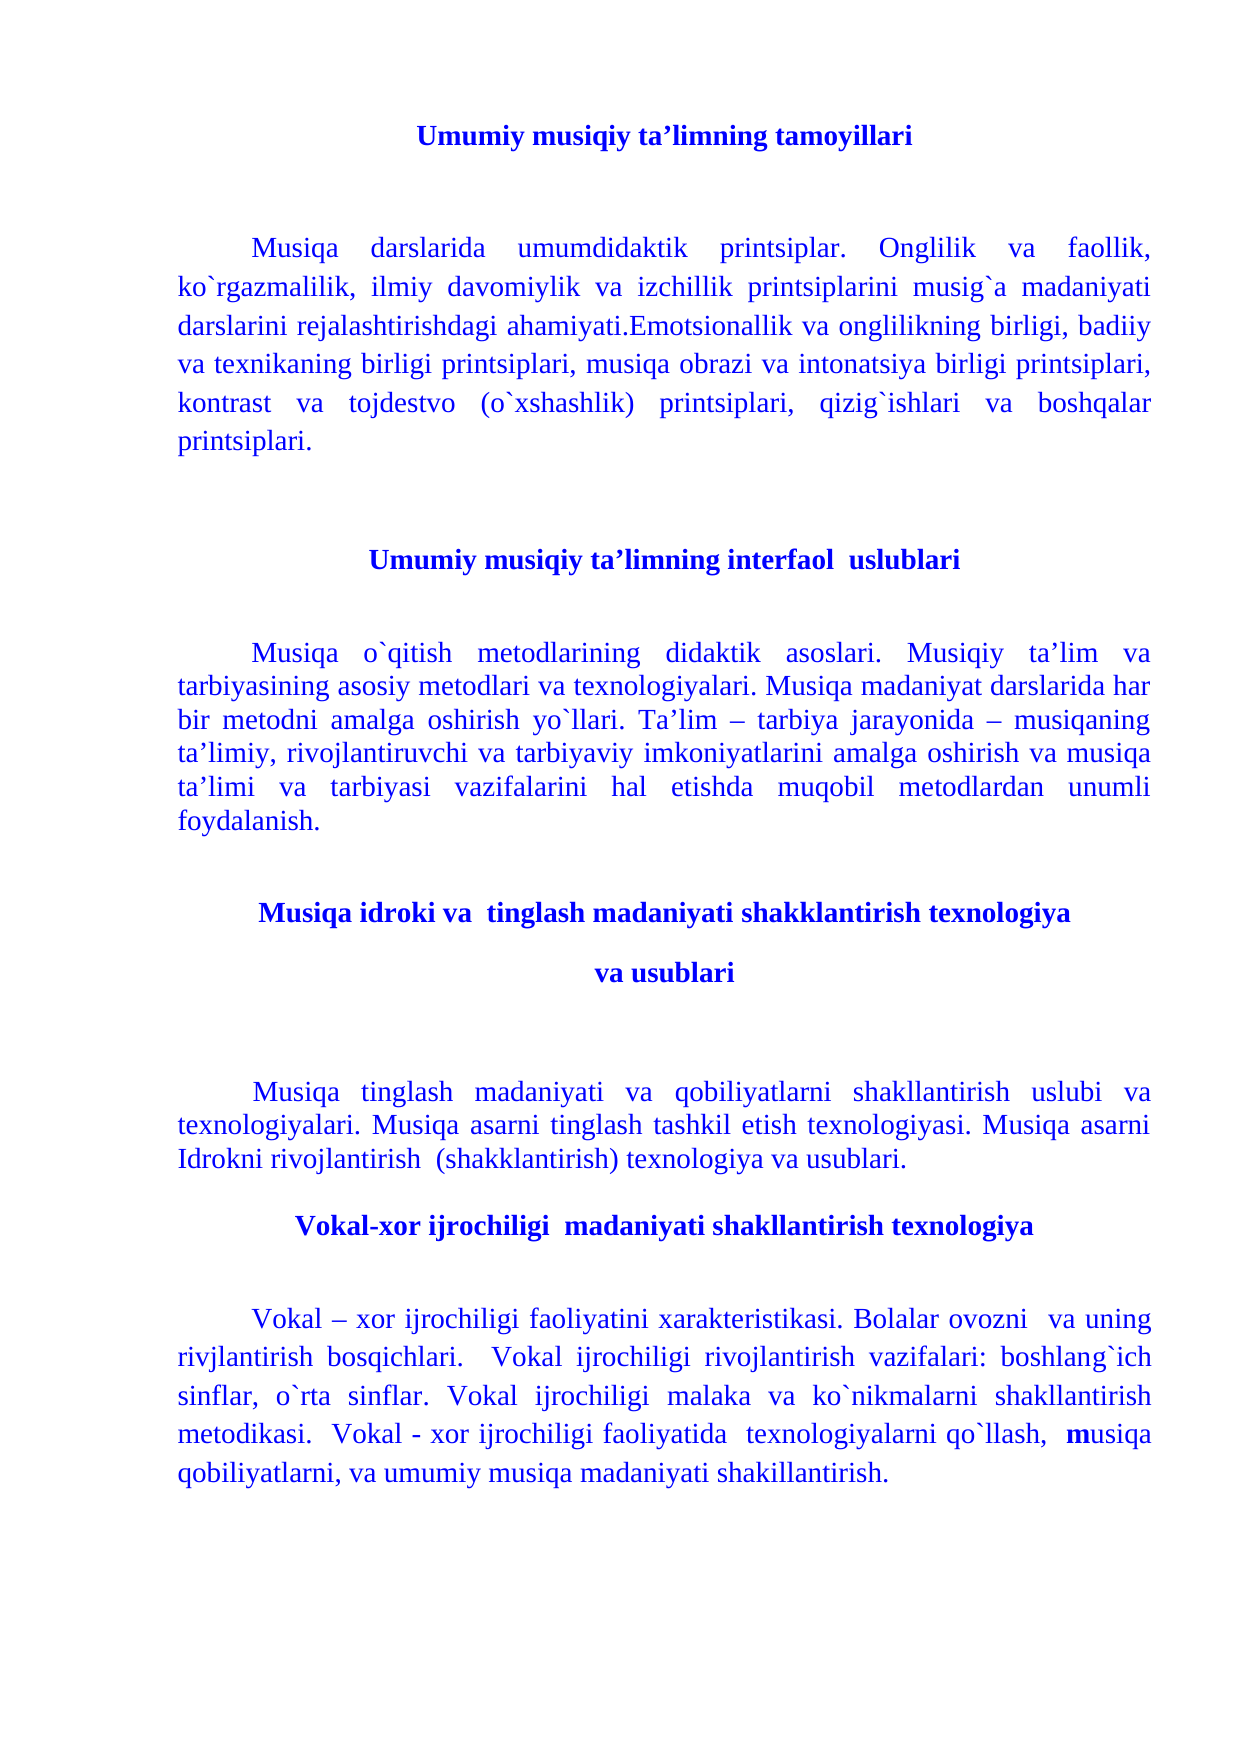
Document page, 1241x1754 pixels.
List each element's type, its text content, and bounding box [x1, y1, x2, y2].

subtitle Musiqa tinglash madaniyati va qobiliyatlarni shakllantirish uslubi va texnologiyalari. Musiqa asarni tinglash tashkil etish texnologiyasi. Musiqa asarni Idrokni rivojlantirish (shakklantirish) texnologiya va usublari. [177, 1074, 1152, 1174]
text Vokal – xor ijrochiligi faoliyatini xarakteristikasi. Bolalar ovozni va uning rivjlantirish bosqichlari. Vokal ijrochiligi rivojlantirish vazifalari: boshlang`ich sinflar, o`rta sinflar. Vokal ijrochiligi malaka va ko`nikmalarni shakllantirish metodikasi. Vokal - xor ijrochiligi faoliyatida texnologiyalarni qo`llash, musiqa qobiliyatlarni, va umumiy musiqa madaniyati shakillantirish. [177, 1301, 1152, 1488]
subtitle Musiqa o`qitish metodlarining didaktik asoslari. Musiqiy ta’lim va tarbiyasining asosiy metodlari va texnologiyalari. Musiqa madaniyat darslarida har bir metodni amalga oshirish yo`llari. Ta’lim – tarbiya jarayonida – musiqaning ta’limiy, rivojlantiruvchi va tarbiyaviy imkoniyatlarini amalga oshirish va musiqa ta’limi va tarbiyasi vazifalarini hal etishda muqobil metodlardan unumli foydalanish. [177, 635, 1152, 836]
text Musiqa idroki va tinglash madaniyati shakklantirish texnologiya [177, 896, 1152, 929]
text Umumiy musiqiy ta’limning tamoyillari [177, 118, 1152, 152]
text va usublari [177, 955, 1152, 988]
subtitle Vokal-xor ijrochiligi madaniyati shakllantirish texnologiya [177, 1208, 1152, 1241]
subtitle Umumiy musiqiy ta’limning interfaol uslublari [177, 542, 1152, 576]
text Musiqa darslarida umumdidaktik printsiplar. Onglilik va faollik, ko`rgazmalilik, ilmiy davomiylik va izchillik printsiplarini musig`a madaniyati darslarini rejalashtirishdagi ahamiyati.Emotsionallik va onglilikning birligi, badiiy va texnikaning birligi printsiplari, musiqa obrazi va intonatsiya birligi printsiplari, kontrast va tojdestvo (o`xshashlik) printsiplari, qizig`ishlari va boshqalar printsiplari. [177, 231, 1152, 457]
